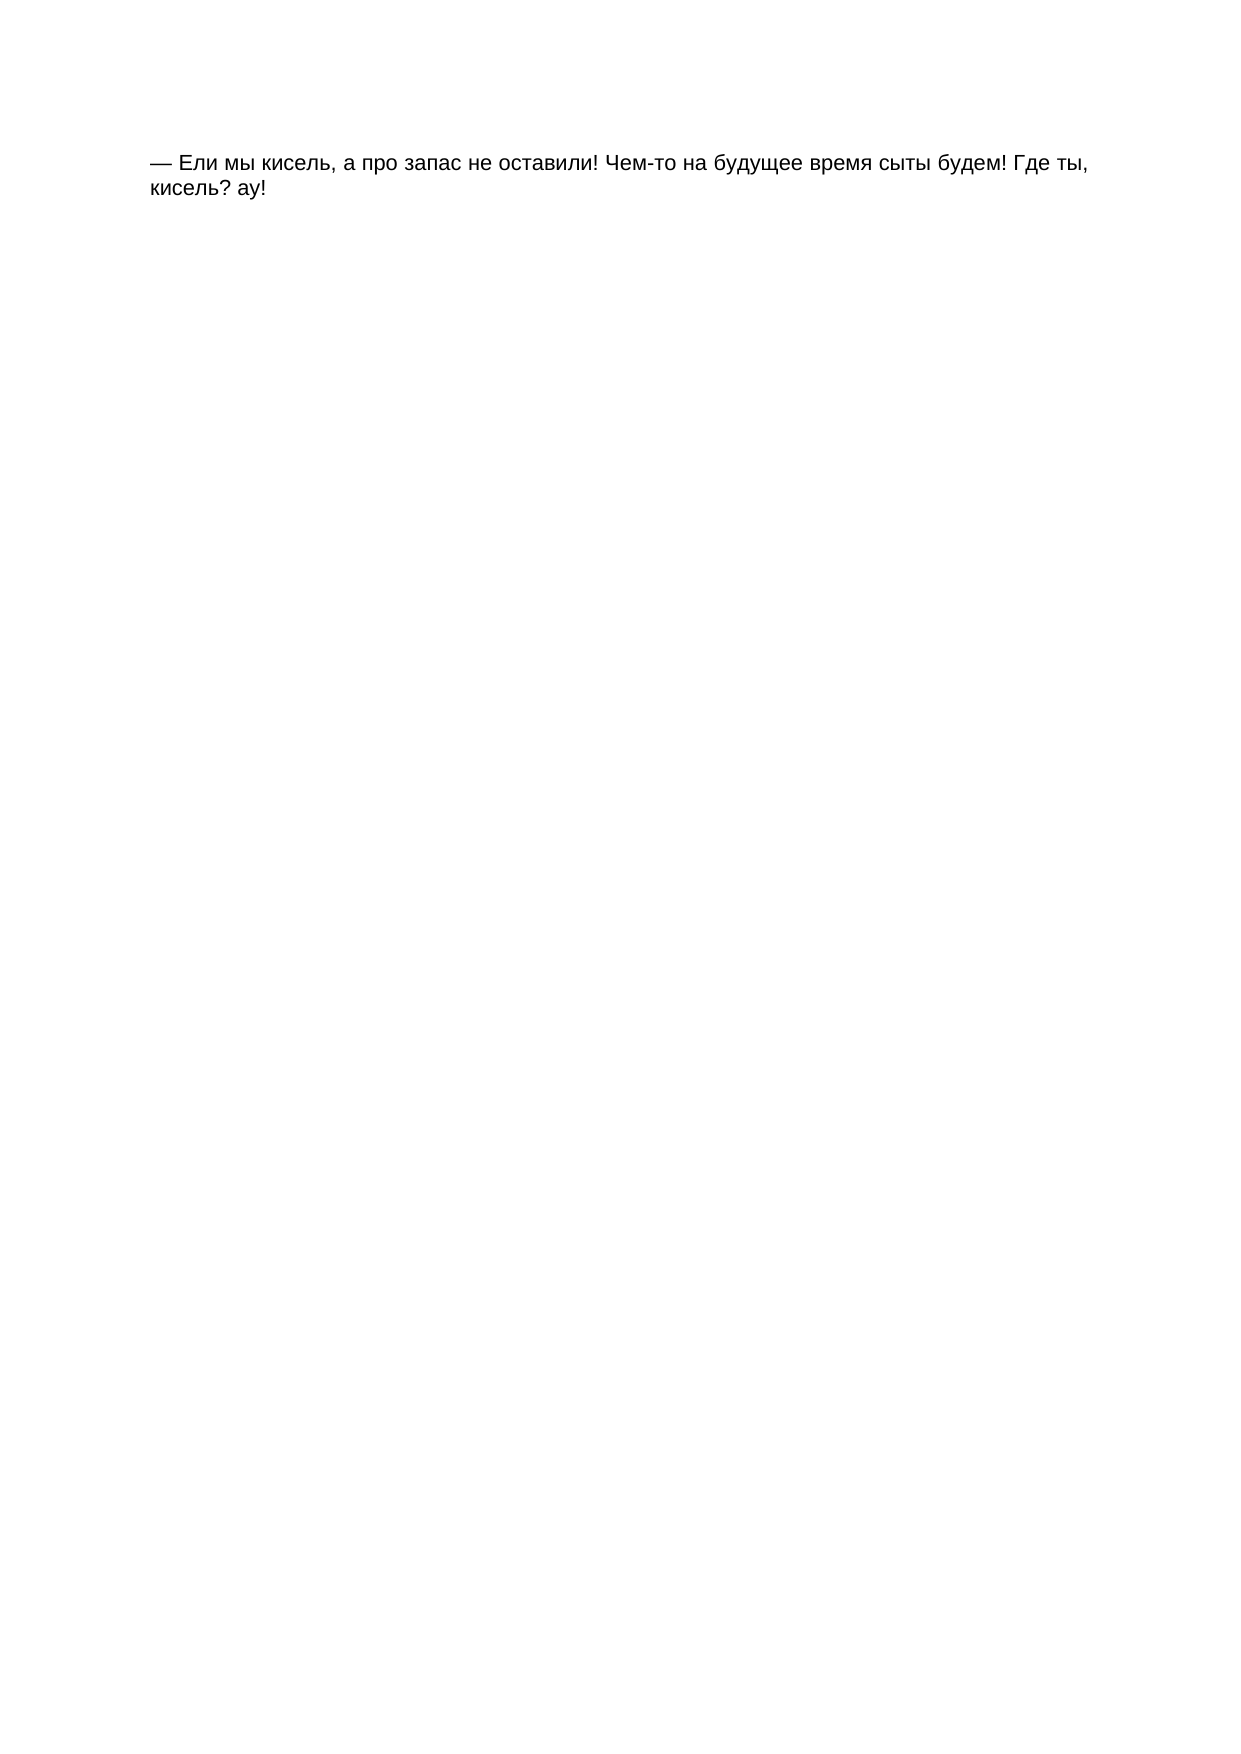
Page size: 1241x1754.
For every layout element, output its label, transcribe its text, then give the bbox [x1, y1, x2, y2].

text — Ели мы кисель, а про запас не оставили! Чем-то на будущее время сыты будем! Где ты, кисель? ау! [150, 150, 1090, 200]
